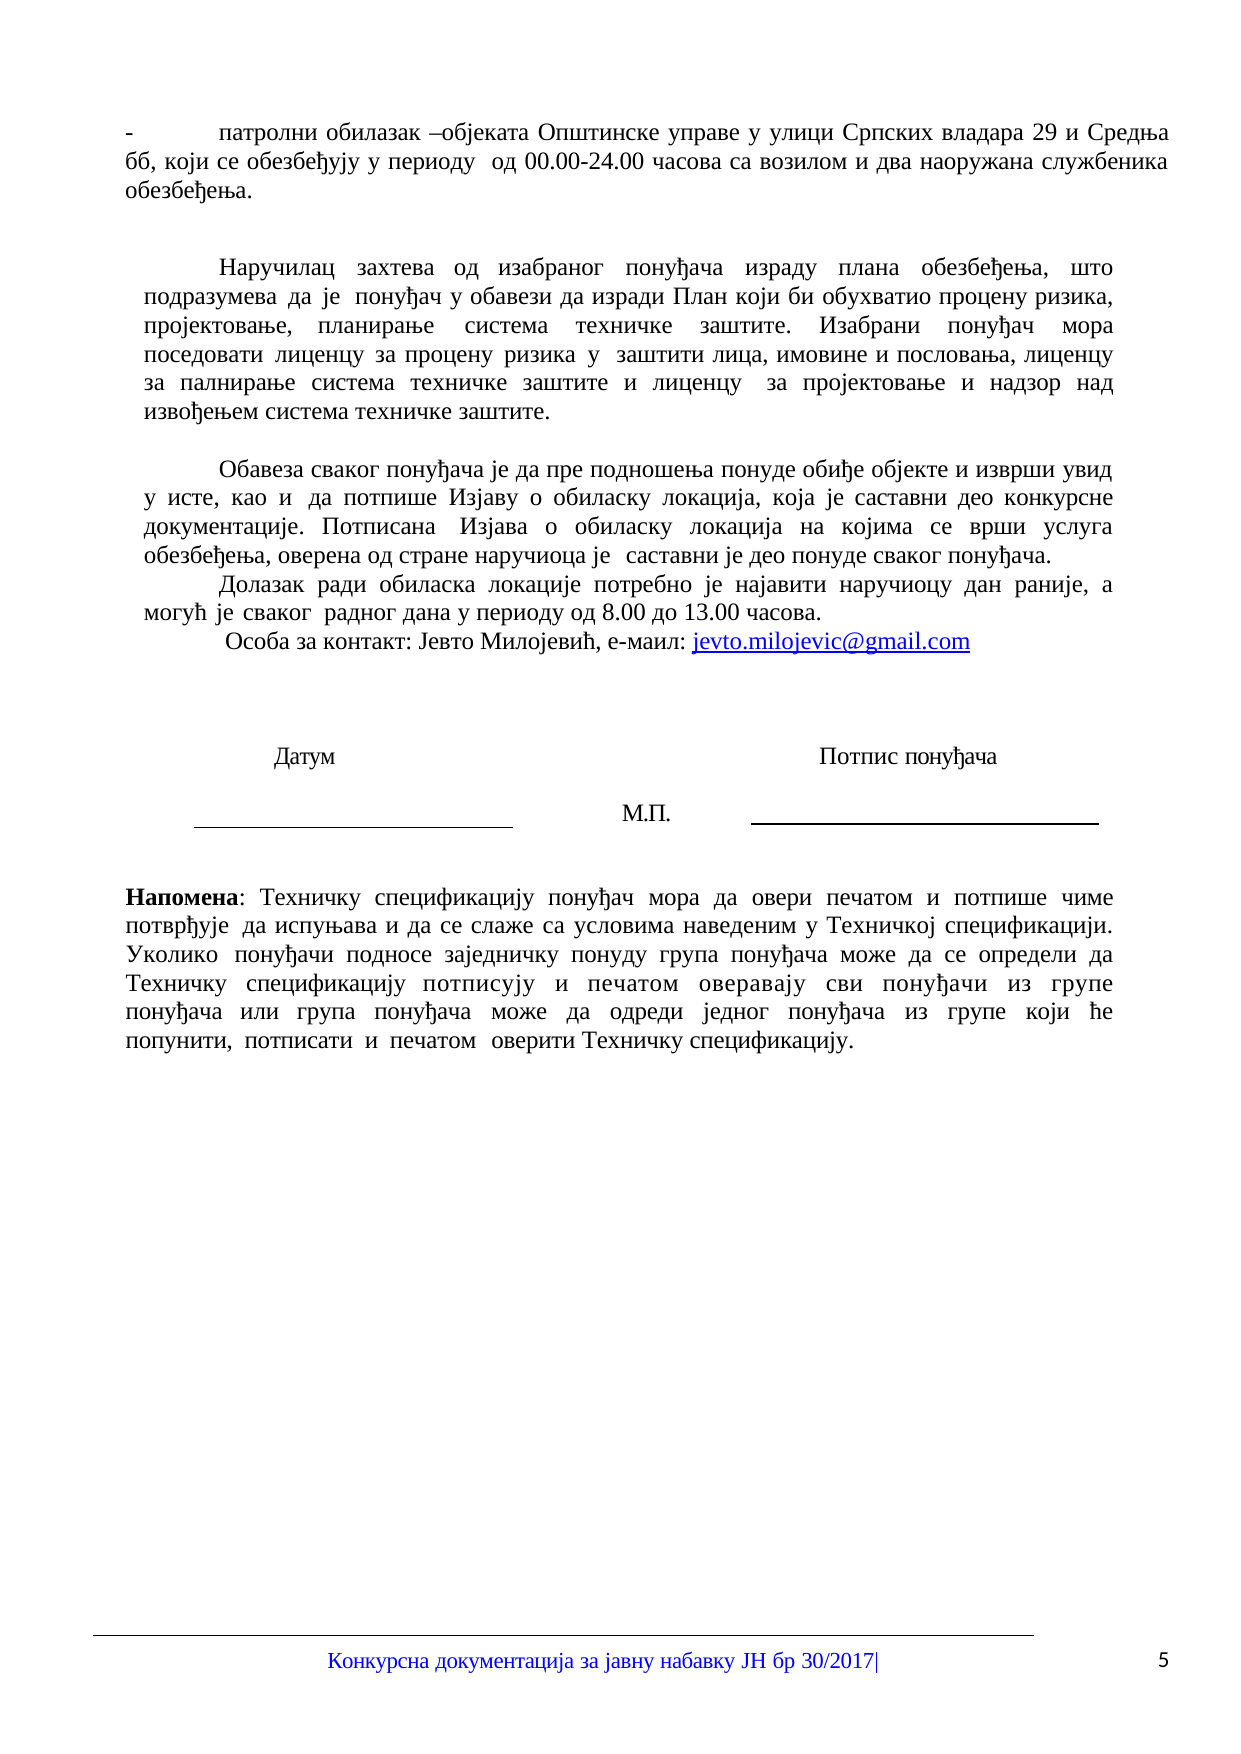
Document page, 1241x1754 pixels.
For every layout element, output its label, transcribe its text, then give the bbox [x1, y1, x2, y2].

text Долазак ради обиласка локације потребно је најавити наручиоцу дан раније, а могућ је сваког радног дана у периоду од 8.00 до 13.00 часова. [144, 569, 1113, 626]
text М.П. [622, 798, 1169, 827]
text Датум Потпис понуђача [274, 741, 1169, 770]
text - патролни обилазак –објеката Општинске управе у улици Српских владара 29 и Средња бб, који се обезбеђују у периоду од 00.00-24.00 часова са возилом и два наоружана службеника обезбеђења. [125, 117, 1169, 203]
text Особа за контакт: Јевто Милојевић, е-маил: jevto.milojevic@gmail.com [144, 626, 1113, 655]
text Наручилац захтева од изабраног понуђача израду плана обезбеђења, што подразумева да је понуђач у обавези да изради План који би обухватио процену ризика, пројектовање, планирање система техничке заштите. Изабрани понуђач мора поседовати лиценцу за процену ризика у заштити лица, имовине и пословања, лиценцу за палнирање система техничке заштите и лиценцу за пројектовање и надзор над извођењем система техничке заштите. [144, 252, 1113, 425]
text Напомена: Техничку спецификацију понуђач мора да овери печатом и потпише чиме потврђује да испуњава и да се слаже са условима наведеним у Техничкој спецификацији. Уколико понуђачи подносе заједничку понуду група понуђача може да се определи да Техничку спецификацију потписују и печатом оверавају сви понуђачи из групе понуђача или група понуђача може да одреди једног понуђача из групе који ће попунити, потписати и печатом оверити Техничку спецификацију. [125, 882, 1113, 1053]
text Обавеза сваког понуђача је да пре подношења понуде обиђе објекте и изврши увид у исте, као и да потпише Изјаву о обиласку локација, која је саставни део конкурсне документације. Потписана Изјава о обиласку локација на којима се врши услуга обезбеђења, оверена од стране наручиоца је саставни је део понуде сваког понуђача. [144, 454, 1113, 569]
